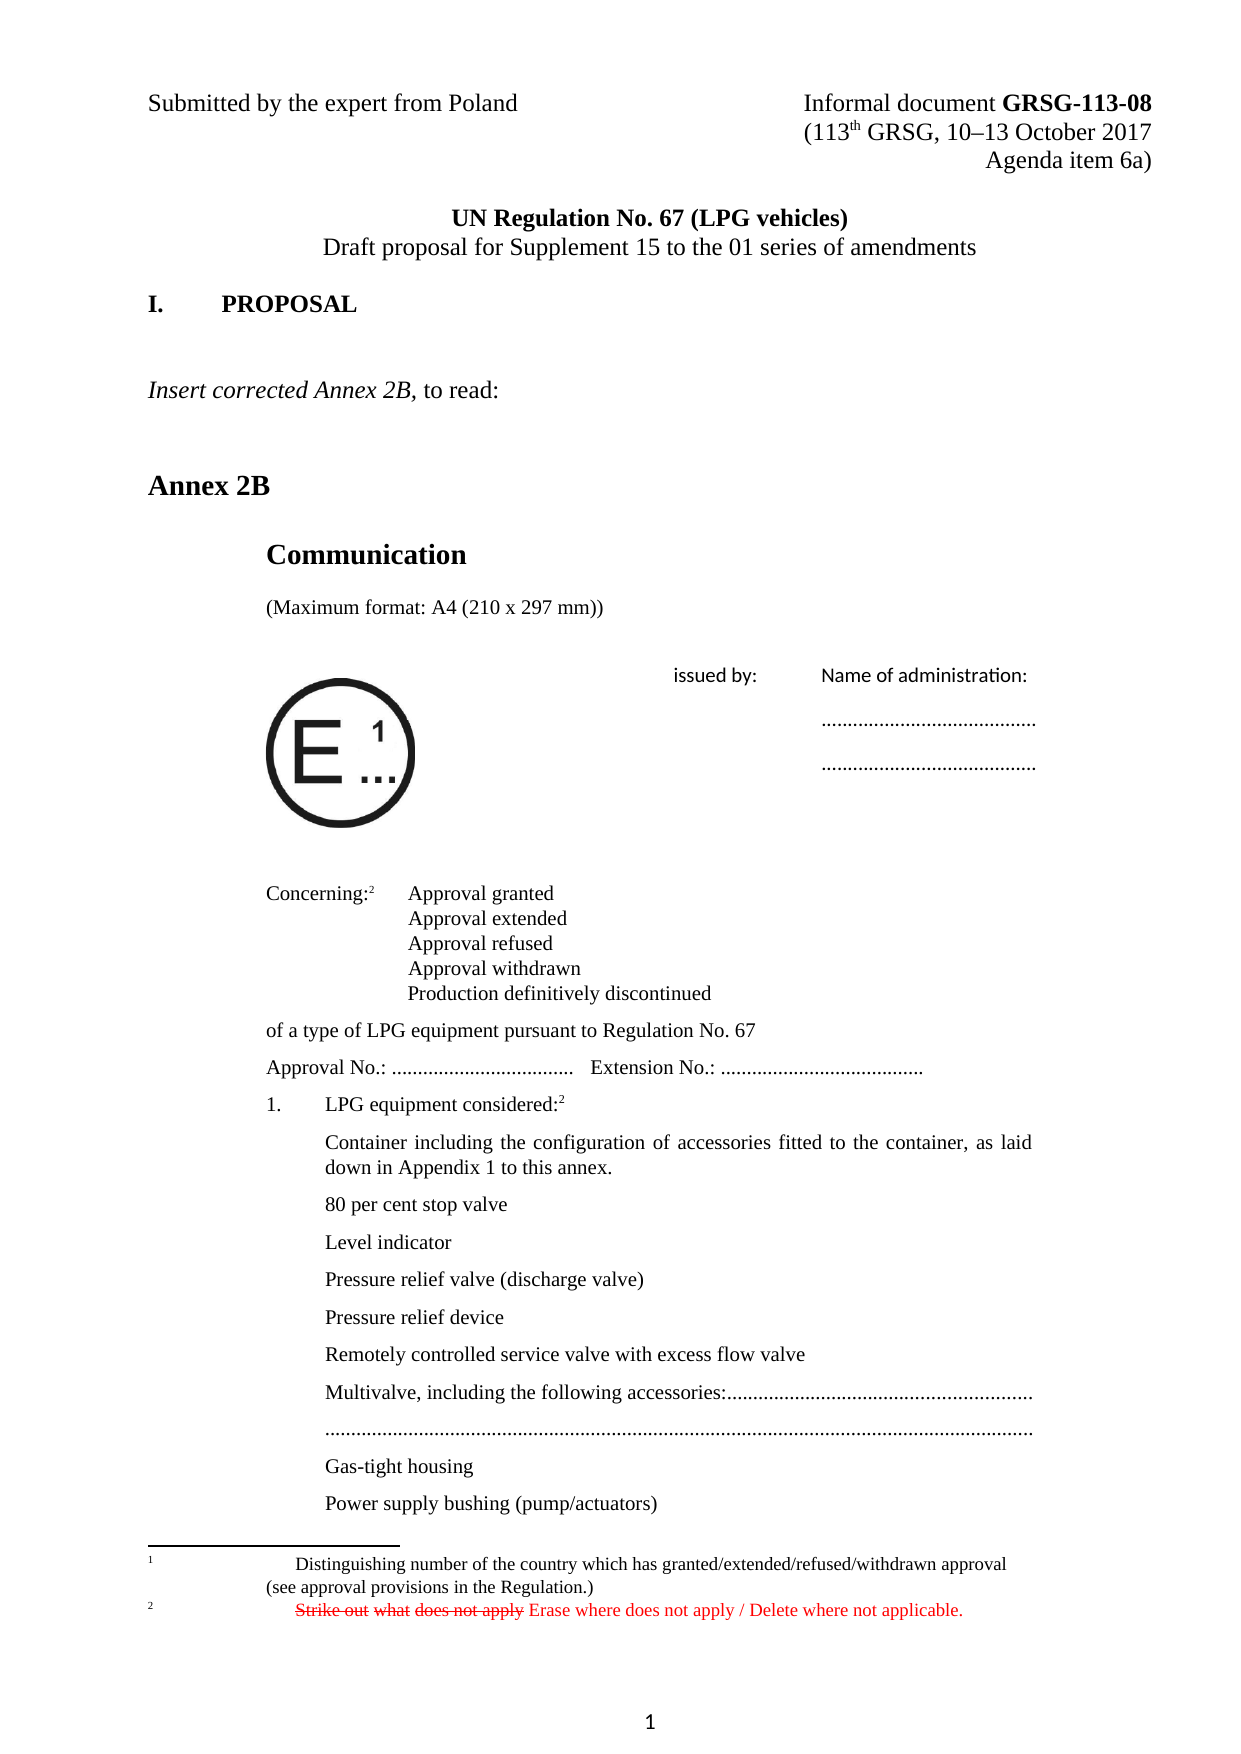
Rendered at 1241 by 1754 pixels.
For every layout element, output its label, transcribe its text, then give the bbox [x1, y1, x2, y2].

text (113th GRSG, 10–13 October 2017 [148, 117, 1152, 145]
text UN Regulation No. 67 (LPG vehicles) [148, 203, 1152, 232]
text 1. LPG equipment considered:2 [266, 1091, 1033, 1116]
text Gas-tight housing [266, 1453, 1033, 1478]
text Level indicator [266, 1229, 1033, 1254]
text Pressure relief device [266, 1304, 1033, 1329]
text Insert corrected Annex 2B, to read: [148, 375, 1152, 404]
text Pressure relief valve (discharge valve) [266, 1266, 1033, 1291]
text of a type of LPG equipment pursuant to Regulation No. 67 [266, 1018, 1033, 1042]
text Agenda item 6a) [148, 145, 1152, 174]
text Container including the configuration of accessories fitted to the container, as laid down in Appendix 1 to this annex. [266, 1129, 1033, 1179]
text Concerning: Approval granted [266, 881, 1033, 906]
text Remotely controlled service valve with excess flow valve [266, 1341, 1033, 1366]
text Communication [148, 539, 1033, 570]
text Production definitively discontinued [407, 981, 1033, 1006]
text Draft proposal for Supplement 15 to the 01 series of amendments [148, 232, 1152, 260]
text Approval extended [408, 906, 1033, 931]
picture [265, 678, 415, 828]
text Approval withdrawn [407, 956, 1033, 981]
text Approval No.: ................................... Extension No.: ....................................... [266, 1055, 1033, 1079]
text Multivalve, including the following accessories: [266, 1379, 1033, 1404]
text (Maximum format: A4 (210 x )) [266, 595, 1033, 619]
text I. PROPOSAL [148, 289, 1152, 318]
text Approval refused [407, 931, 1033, 956]
text Submitted by the expert from Poland Informal document GRSG-113-08 [148, 88, 1152, 117]
text 80 per cent stop valve [266, 1191, 1033, 1216]
text Annex 2B [148, 470, 1033, 502]
text Power supply bushing (pump/actuators) [266, 1490, 1033, 1515]
